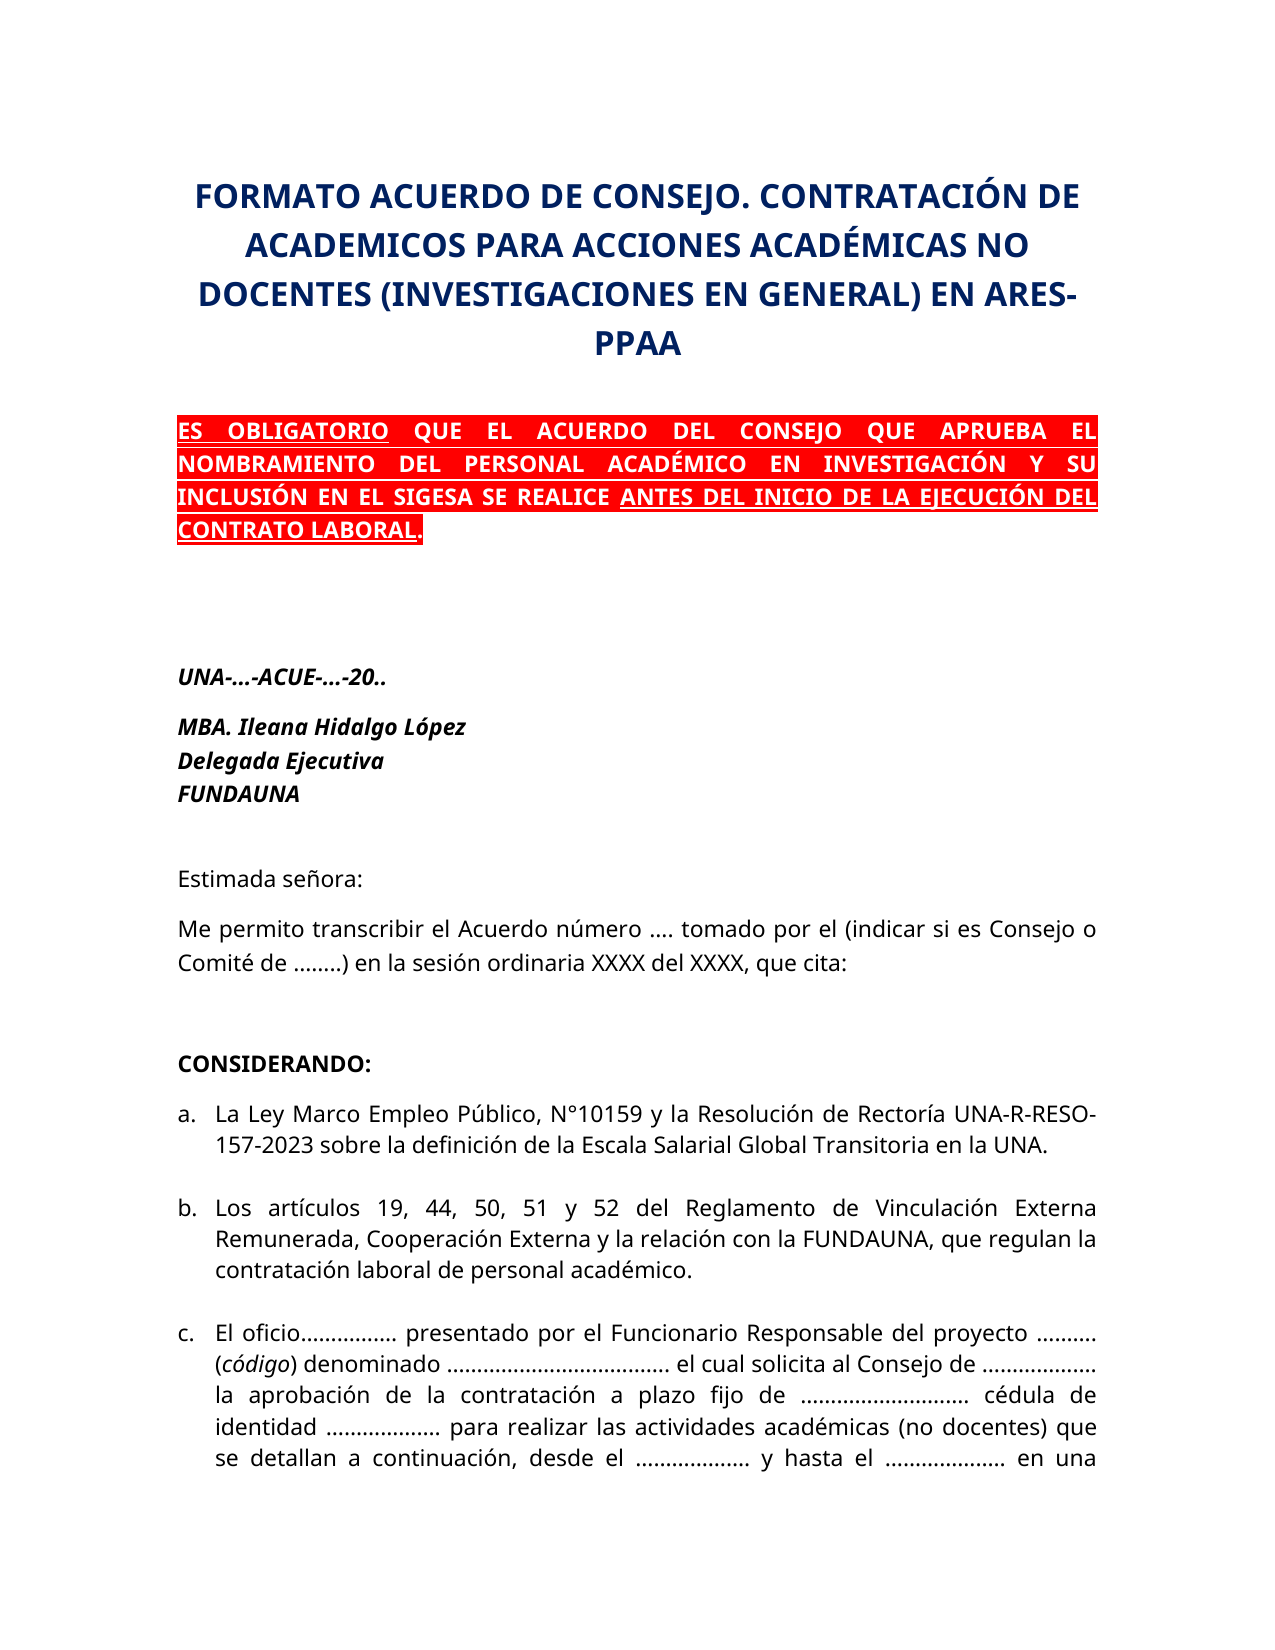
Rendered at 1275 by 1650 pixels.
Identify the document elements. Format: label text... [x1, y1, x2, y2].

text Me permito transcribir el Acuerdo número …. tomado por el (indicar si es Consejo o Comité de ……..) en la sesión ordinaria XXXX del XXXX, que cita: [177, 913, 1098, 978]
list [177, 1317, 1098, 1473]
text Estimada señora: [177, 863, 1098, 894]
text Delegada Ejecutiva [177, 745, 1098, 776]
text MBA. Ileana Hidalgo López [177, 711, 1098, 742]
text CONSIDERANDO: [177, 1048, 1098, 1079]
list La Ley Marco Empleo Público, N°10159 y la Resolución de Rectoría UNA-R-RESO-157-2023 sobre la definición de la Escala Salarial Global Transitoria en la UNA. [177, 1098, 1098, 1161]
text ES OBLIGATORIO QUE EL ACUERDO DEL CONSEJO QUE APRUEBA EL NOMBRAMIENTO DEL PERSONAL ACADÉMICO EN INVESTIGACIÓN Y SU INCLUSIÓN EN EL SIGESA SE REALICE ANTES DEL INICIO DE LA EJECUCIÓN DEL CONTRATO LABORAL. [177, 512, 1098, 545]
subtitle FORMATO ACUERDO DE CONSEJO. CONTRATACIÓN DE ACADEMICOS PARA ACCIONES ACADÉMICAS NO DOCENTES (INVESTIGACIONES EN GENERAL) EN ARES-PPAA [177, 173, 1098, 365]
text FUNDAUNA [177, 778, 1098, 810]
list Los artículos 19, 44, 50, 51 y 52 del Reglamento de Vinculación Externa Remunerada, Cooperación Externa y la relación con la FUNDAUNA, que regulan la contratación laboral de personal académico. [177, 1192, 1098, 1286]
text UNA-…-ACUE-…-20.. [177, 661, 1098, 692]
